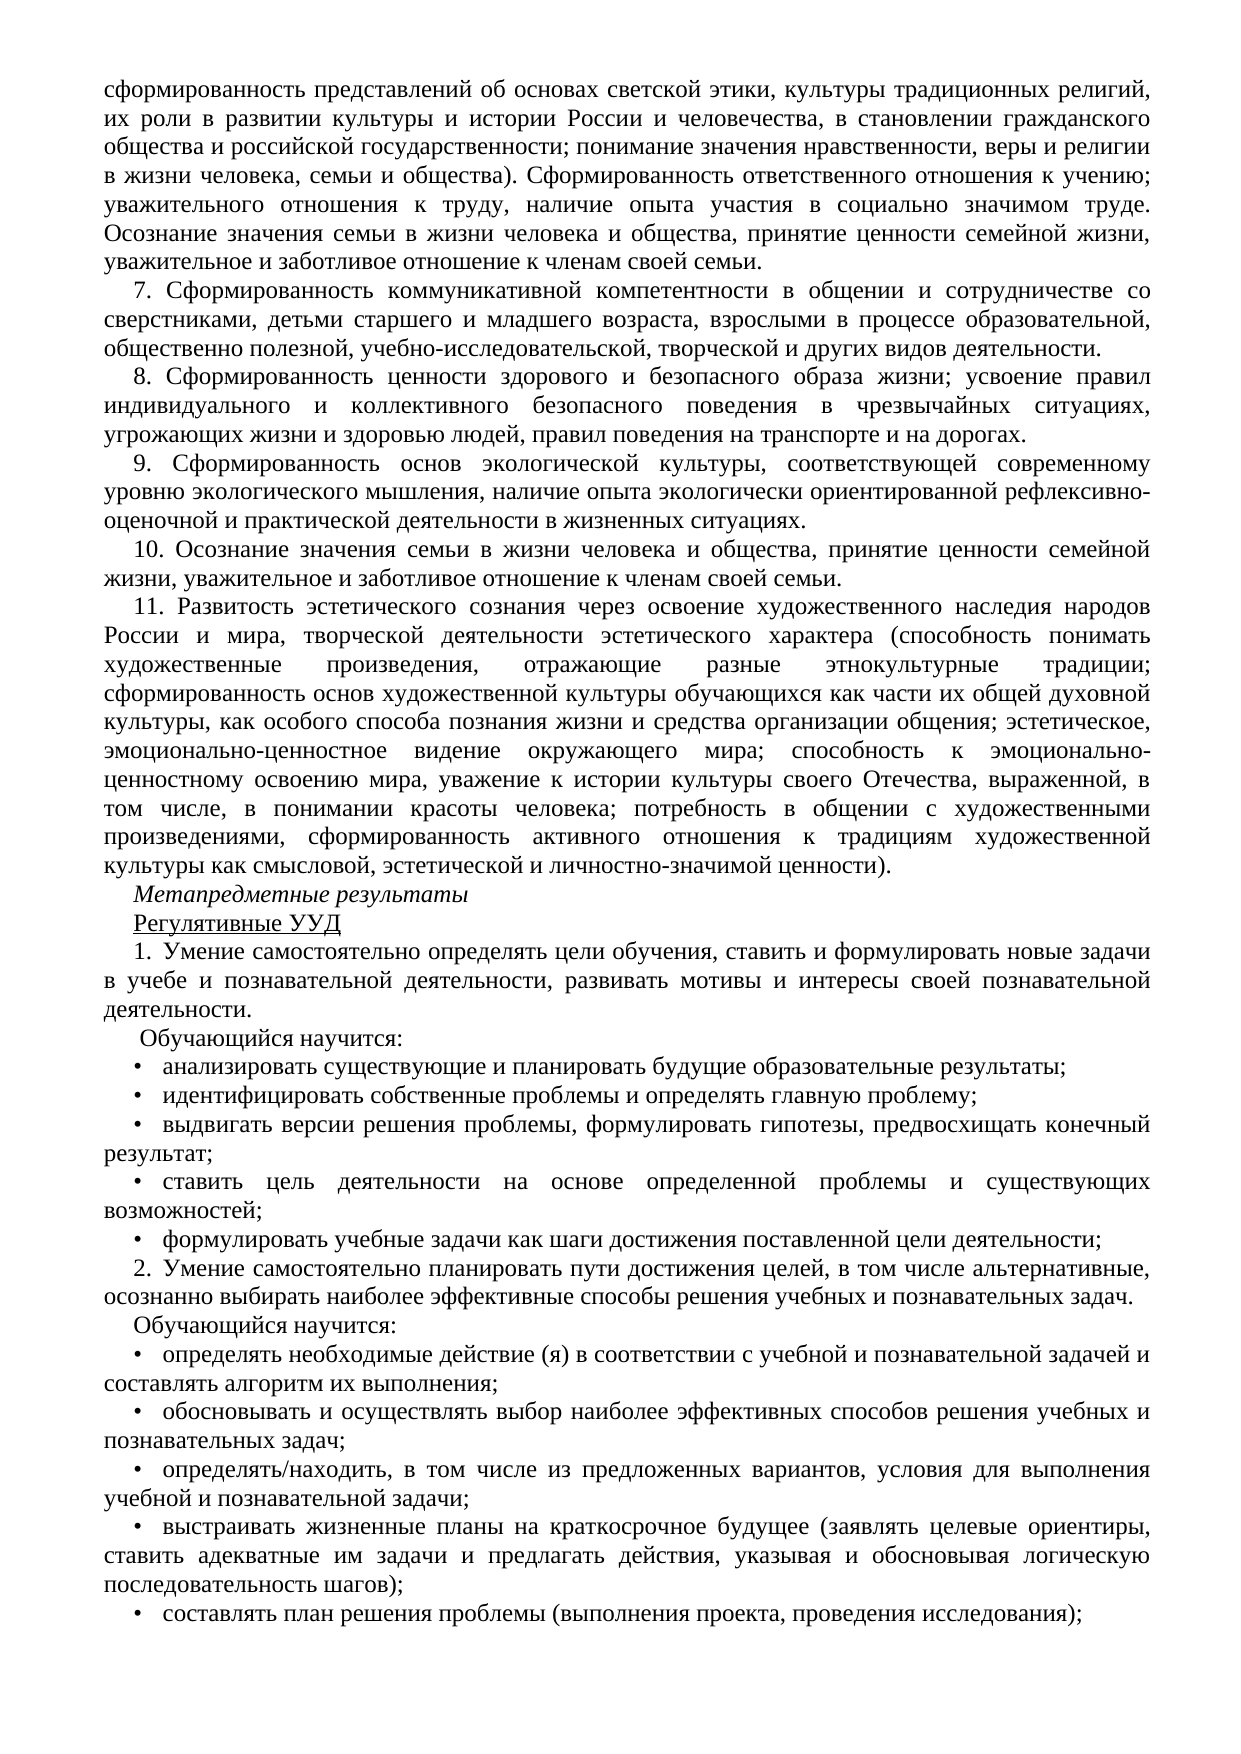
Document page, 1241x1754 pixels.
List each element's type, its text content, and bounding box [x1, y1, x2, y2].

text • идентифицировать собственные проблемы и определять главную проблему; [103, 1080, 1152, 1109]
text 10. Осознание значения семьи в жизни человека и общества, принятие ценности семейной жизни, уважительное и заботливое отношение к членам своей семьи. [103, 534, 1152, 591]
text • определять/находить, в том числе из предложенных вариантов, условия для выполнения учебной и познавательной задачи; [103, 1454, 1152, 1511]
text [103, 74, 1152, 275]
text 2. Умение самостоятельно планировать пути достижения целей, в том числе альтернативные, осознанно выбирать наиболее эффективные способы решения учебных и познавательных задач. [103, 1253, 1152, 1310]
text • формулировать учебные задачи как шаги достижения поставленной цели деятельности; [103, 1224, 1152, 1253]
text 7. Сформированность коммуникативной компетентности в общении и сотрудничестве со сверстниками, детьми старшего и младшего возраста, взрослыми в процессе образовательной, общественно полезной, учебно-исследовательской, творческой и других видов деятельности. [103, 275, 1152, 361]
text 9. Сформированность основ экологической культуры, соответствующей современному уровню экологического мышления, наличие опыта экологически ориентированной рефлексивно-оценочной и практической деятельности в жизненных ситуациях. [103, 448, 1152, 534]
text • обосновывать и осуществлять выбор наиболее эффективных способов решения учебных и познавательных задач; [103, 1396, 1152, 1454]
text Метапредметные результаты [103, 879, 1152, 908]
text • выстраивать жизненные планы на краткосрочное будущее (заявлять целевые ориентиры, ставить адекватные им задачи и предлагать действия, указывая и обосновывая логическую последовательность шагов); [103, 1511, 1152, 1598]
text Обучающийся научится: [103, 1310, 1152, 1339]
text • определять необходимые действие (я) в соответствии с учебной и познавательной задачей и составлять алгоритм их выполнения; [103, 1339, 1152, 1396]
list Умение самостоятельно определять цели обучения, ставить и формулировать новые задачи в учебе и познавательной деятельности, развивать мотивы и интересы своей познавательной деятельности. [103, 936, 1152, 1023]
text 11. Развитость эстетического сознания через освоение художественного наследия народов России и мира, творческой деятельности эстетического характера (способность понимать художественные произведения, отражающие разные этнокультурные традиции; сформированность основ художественной культуры обучающихся как части их общей духовной культуры, как особого способа познания жизни и средства организации общения; эстетическое, эмоционально-ценностное видение окружающего мира; способность к эмоционально-ценностному освоению мира, уважение к истории культуры своего Отечества, выраженной, в том числе, в понимании красоты человека; потребность в общении с художественными произведениями, сформированность активного отношения к традициям художественной культуры как смысловой, эстетической и личностно-значимой ценности). [103, 591, 1152, 879]
text • составлять план решения проблемы (выполнения проекта, проведения исследования); [103, 1598, 1152, 1626]
text • анализировать существующие и планировать будущие образовательные результаты; [103, 1051, 1152, 1080]
text Регулятивные УУД [103, 908, 1152, 936]
text Обучающийся научится: [103, 1023, 1152, 1051]
text 8. Сформированность ценности здорового и безопасного образа жизни; усвоение правил индивидуального и коллективного безопасного поведения в чрезвычайных ситуациях, угрожающих жизни и здоровью людей, правил поведения на транспорте и на дорогах. [103, 361, 1152, 448]
text • выдвигать версии решения проблемы, формулировать гипотезы, предвосхищать конечный результат; [103, 1109, 1152, 1166]
text • ставить цель деятельности на основе определенной проблемы и существующих возможностей; [103, 1166, 1152, 1224]
